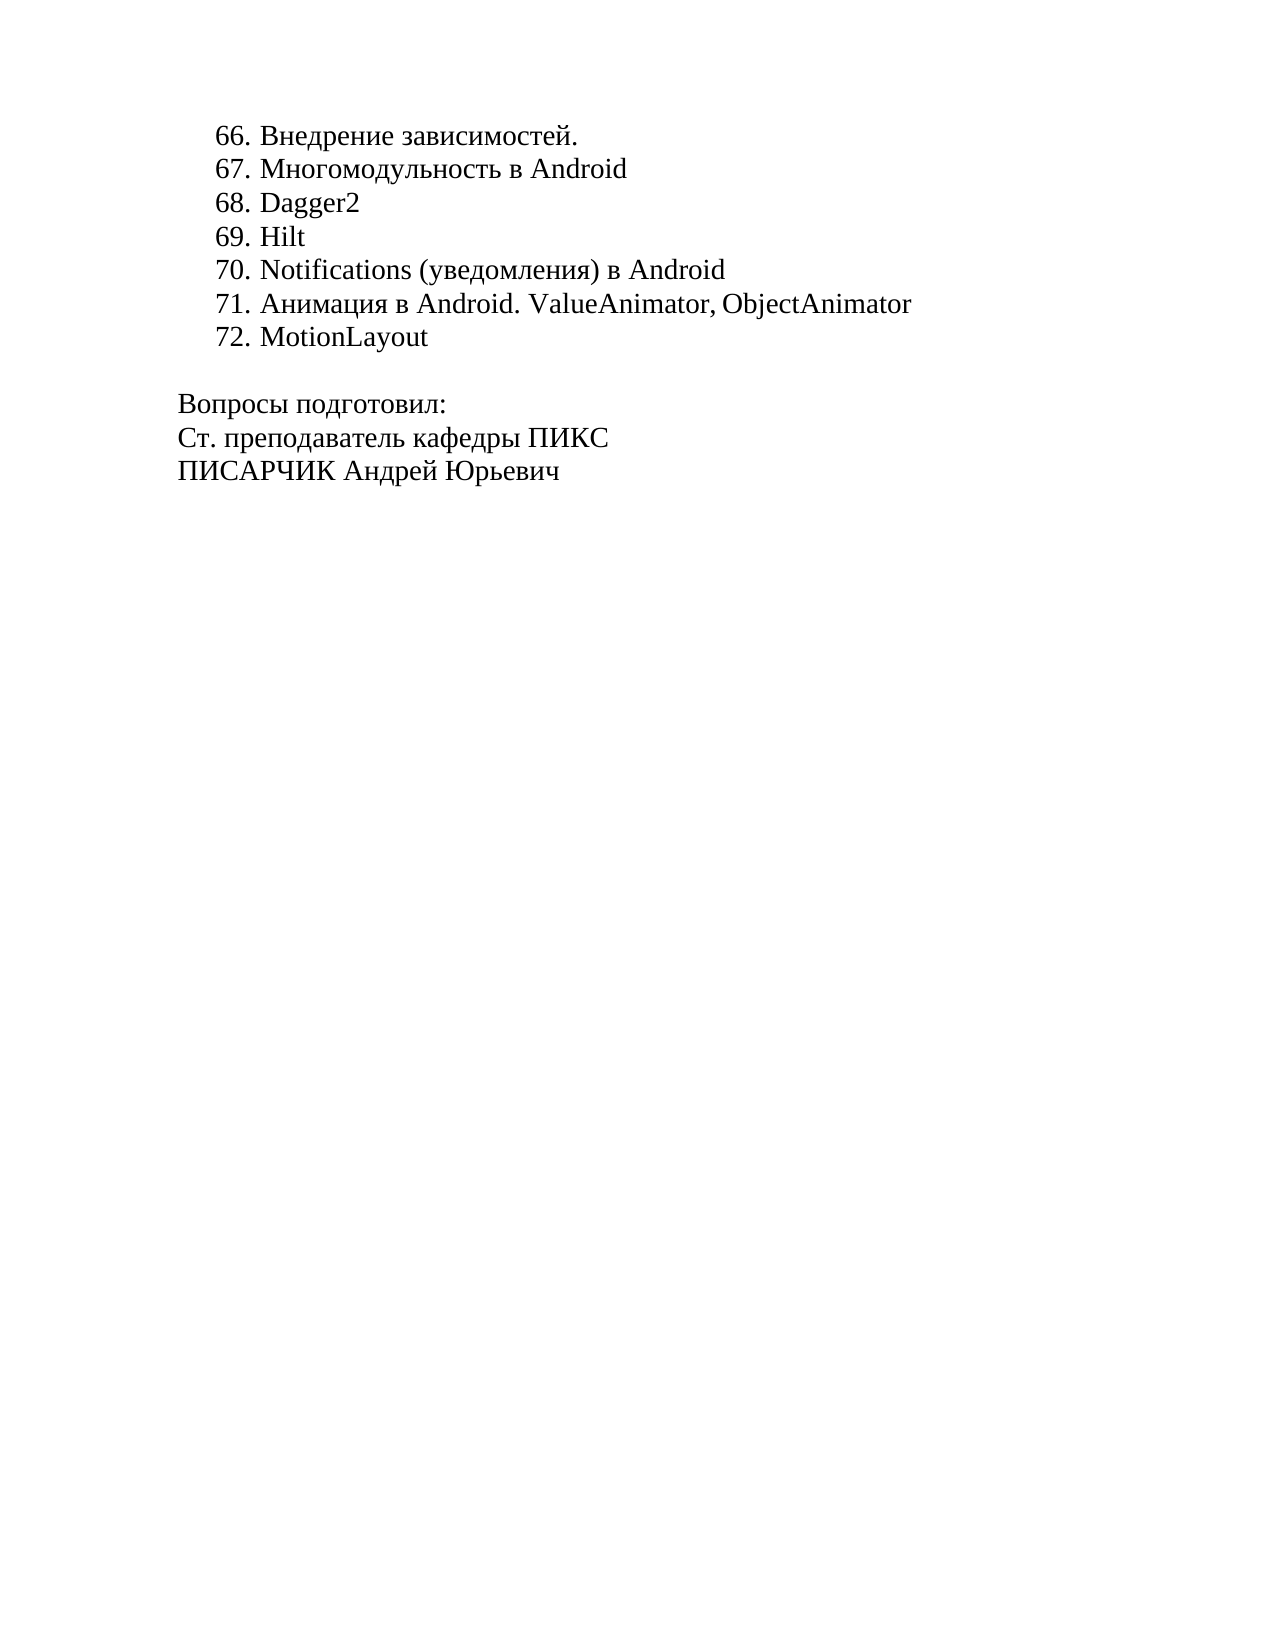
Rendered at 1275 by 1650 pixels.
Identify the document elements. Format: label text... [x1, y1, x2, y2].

text Писарчик Андрей Юрьевич [177, 453, 1186, 487]
list Анимация в Android. ValueAnimator, ObjectAnimator [215, 286, 1186, 319]
list Внедрение зависимостей. [215, 118, 1186, 152]
list Hilt [215, 219, 1186, 252]
list Notifications (уведомления) в Android [215, 252, 1186, 286]
list Dagger2 [215, 185, 1186, 219]
text Ст. преподаватель кафедры ПИКС [177, 420, 1186, 453]
text Вопросы подготовил: [177, 386, 1186, 420]
list MotionLayout [215, 319, 1186, 353]
list Многомодульность в Android [215, 152, 1186, 185]
